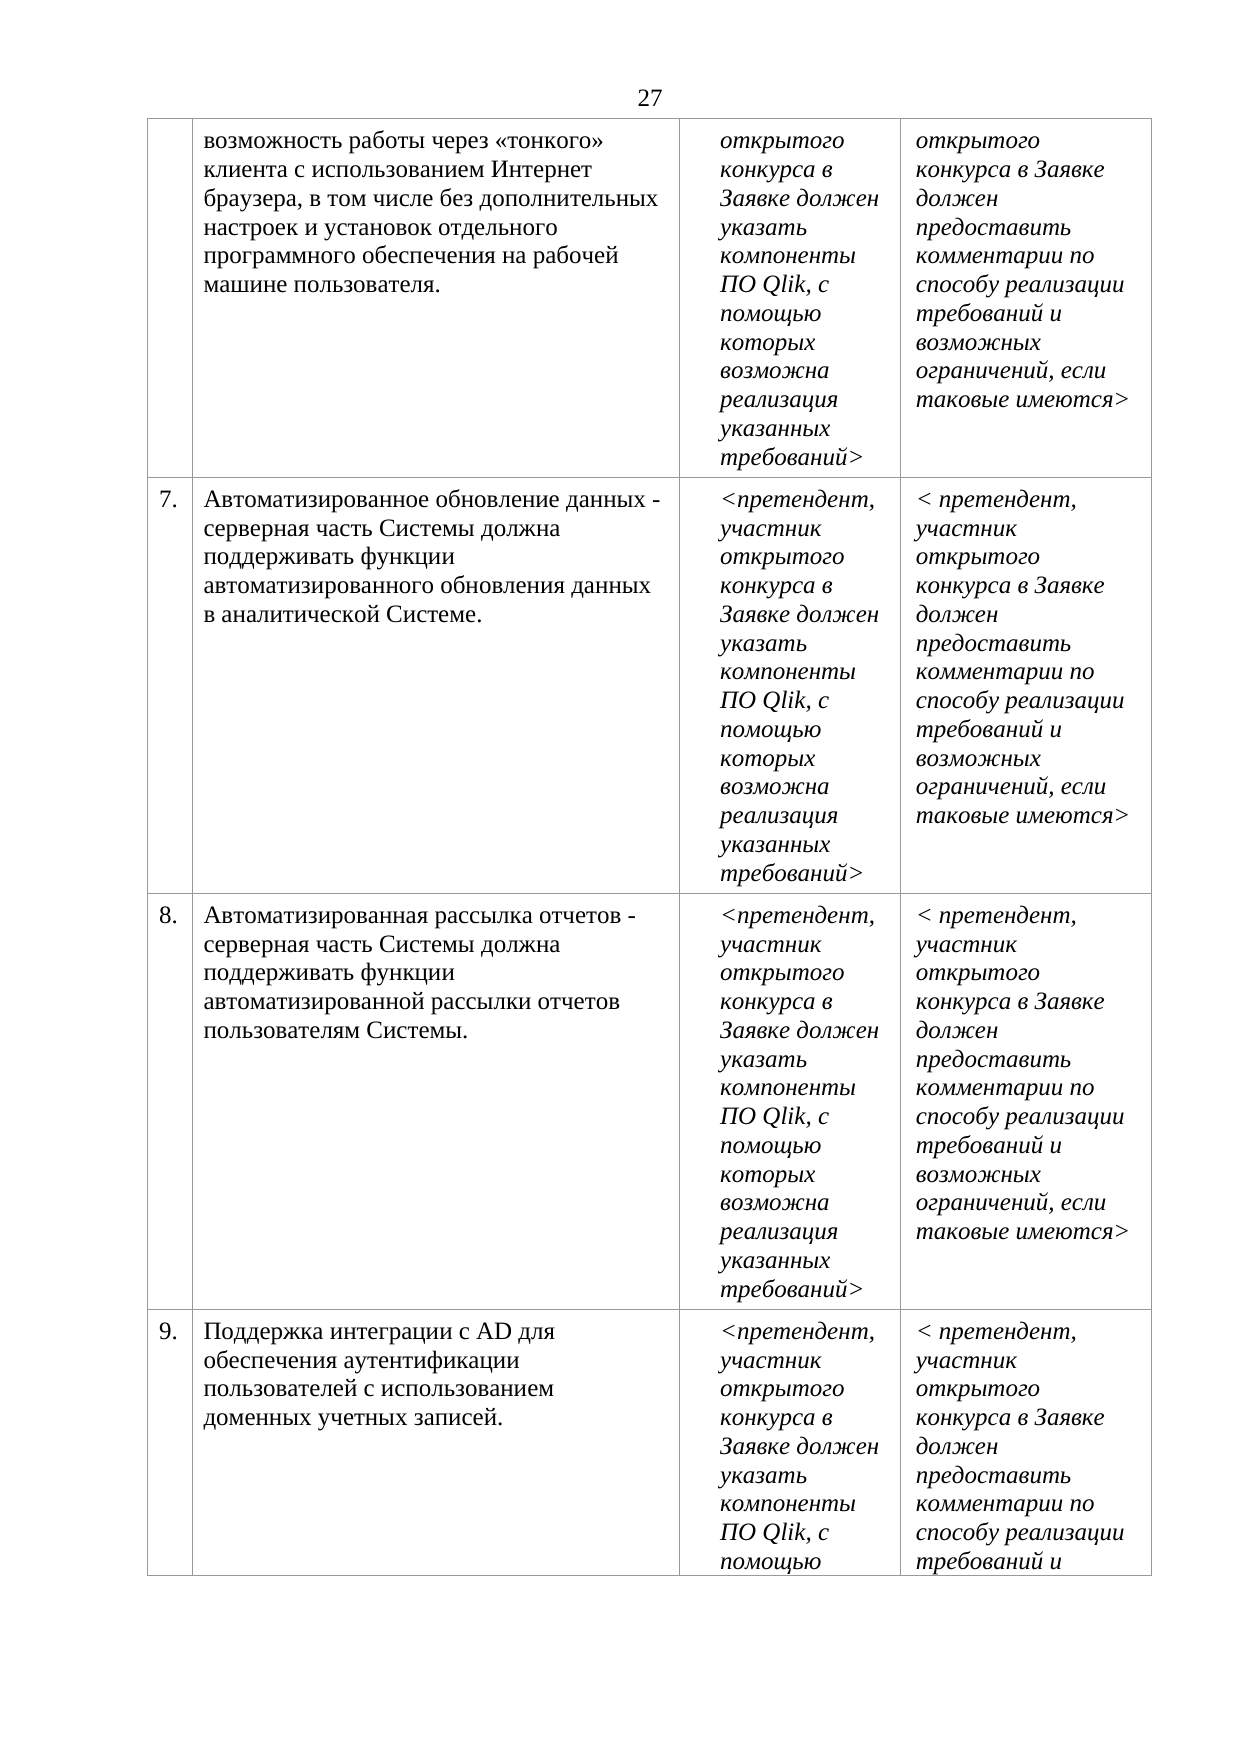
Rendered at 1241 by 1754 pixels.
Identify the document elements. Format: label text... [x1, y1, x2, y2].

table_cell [680, 119, 900, 477]
table_cell <претендент, участник открытого конкурса в Заявке должен указать компоненты ПО Qlik, с помощью которых возможна реализация указанных требований> [680, 894, 900, 1309]
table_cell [193, 1310, 679, 1575]
table_cell [148, 894, 192, 1309]
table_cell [901, 1310, 1151, 1575]
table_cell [680, 1310, 900, 1575]
table_cell Автоматизированное обновление данных - серверная часть Системы должна поддерживать функции автоматизированного обновления данных в аналитической Системе. [193, 478, 679, 893]
table_cell [148, 1310, 192, 1575]
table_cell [901, 119, 1151, 477]
table_cell <претендент, участник открытого конкурса в Заявке должен указать компоненты ПО Qlik, с помощью которых возможна реализация указанных требований> [680, 478, 900, 893]
table_cell [148, 478, 192, 893]
table_cell [148, 119, 192, 477]
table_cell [193, 119, 679, 477]
table_cell Автоматизированная рассылка отчетов - серверная часть Системы должна поддерживать функции автоматизированной рассылки отчетов пользователям Системы. [193, 894, 679, 1309]
